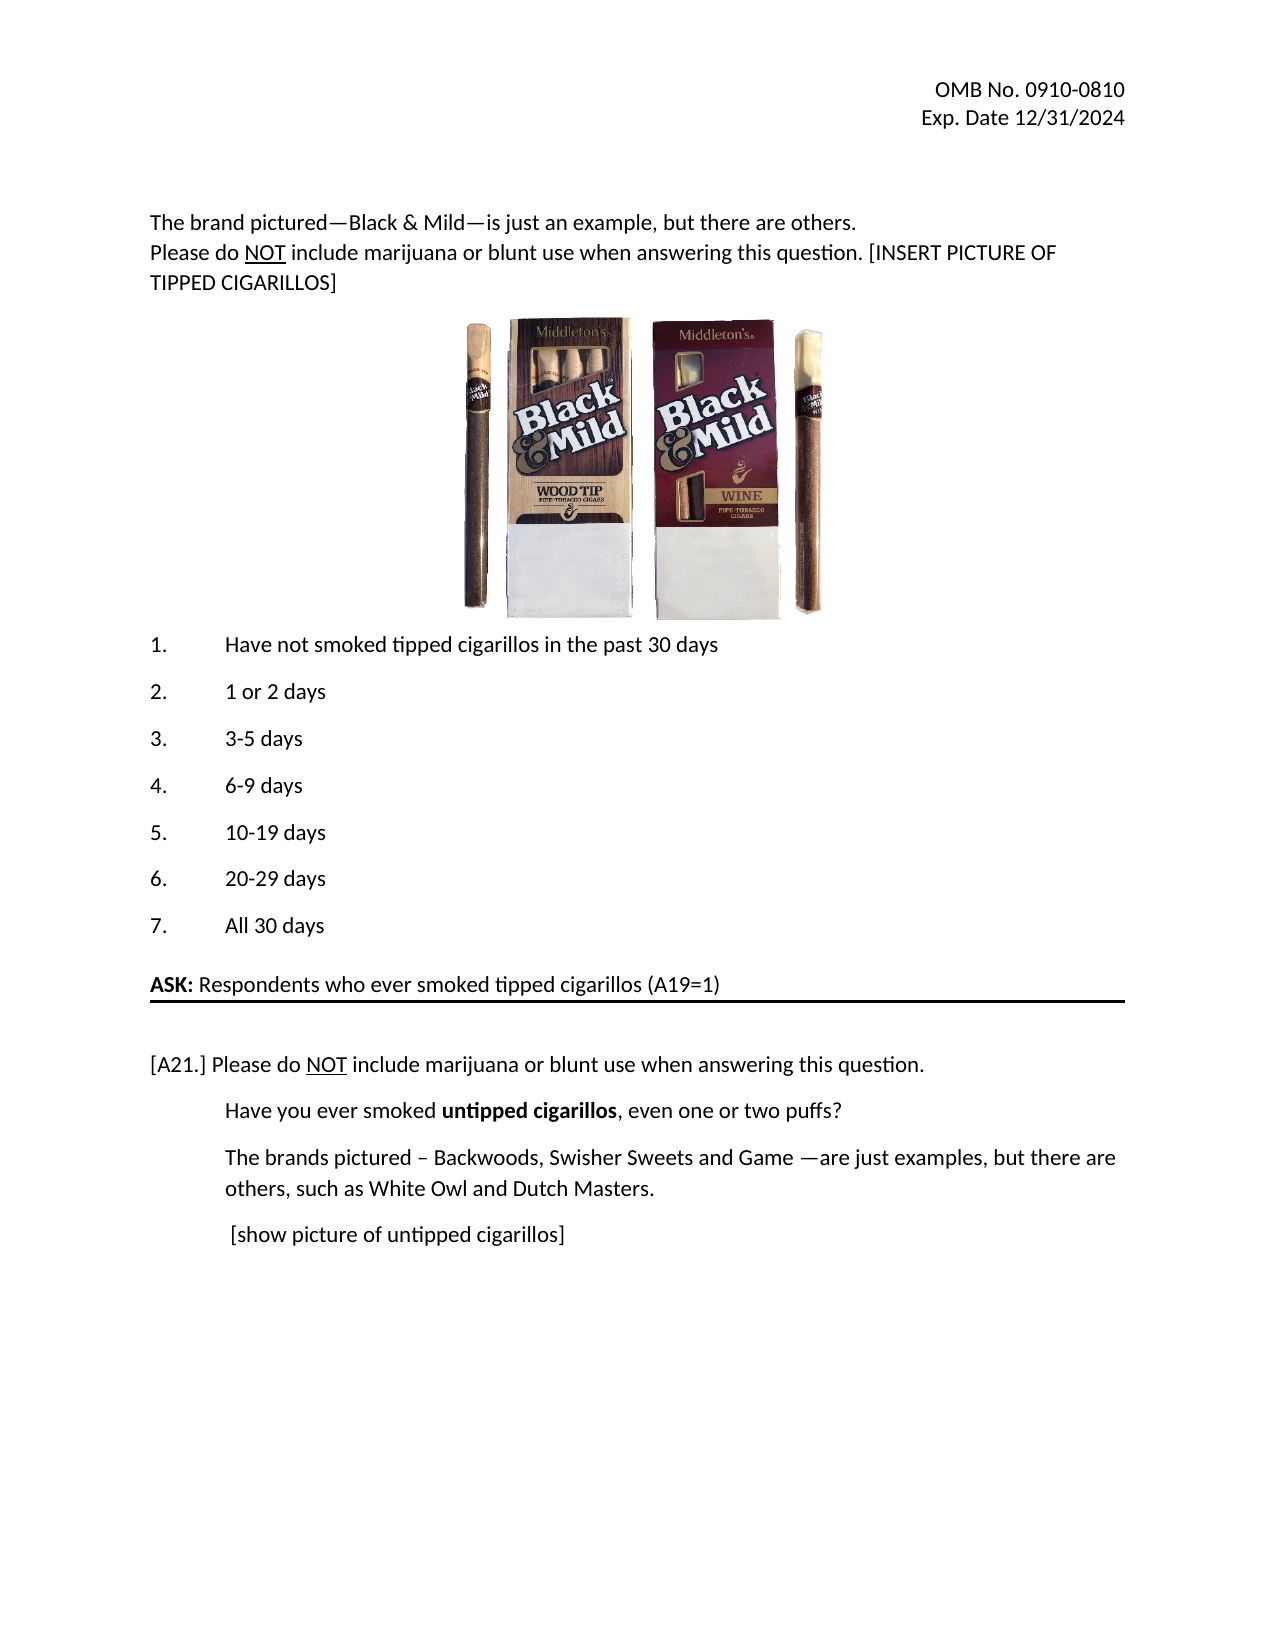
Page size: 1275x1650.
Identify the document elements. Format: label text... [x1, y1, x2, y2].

list 10-19 days [150, 818, 1125, 846]
list Have not smoked tipped cigarillos in the past 30 days [150, 630, 1125, 658]
list All 30 days [150, 911, 1125, 939]
text The brand pictured—Black & Mild—is just an example, but there are others. [150, 208, 1125, 236]
text ASK: Respondents who ever smoked tipped cigarillos (A19=1) [150, 970, 1125, 1000]
text Have you ever smoked untipped cigarillos, even one or two puffs? [225, 1097, 1125, 1125]
text [A21.] Please do NOT include marijuana or blunt use when answering this question. [150, 1050, 1125, 1078]
text The brands pictured – Backwoods, Swisher Sweets and Game —are just examples, but there are others, such as White Owl and Dutch Masters. [225, 1143, 1125, 1202]
list 20-29 days [150, 864, 1125, 893]
text [show picture of untipped cigarillos] [225, 1221, 1125, 1249]
list 1 or 2 days [150, 677, 1125, 705]
list 6-9 days [150, 771, 1125, 799]
list 3-5 days [150, 724, 1125, 752]
text Please do NOT include marijuana or blunt use when answering this question. [INSERT PICTURE OF TIPPED CIGARILLOS] [150, 238, 1125, 296]
picture [418, 298, 857, 628]
